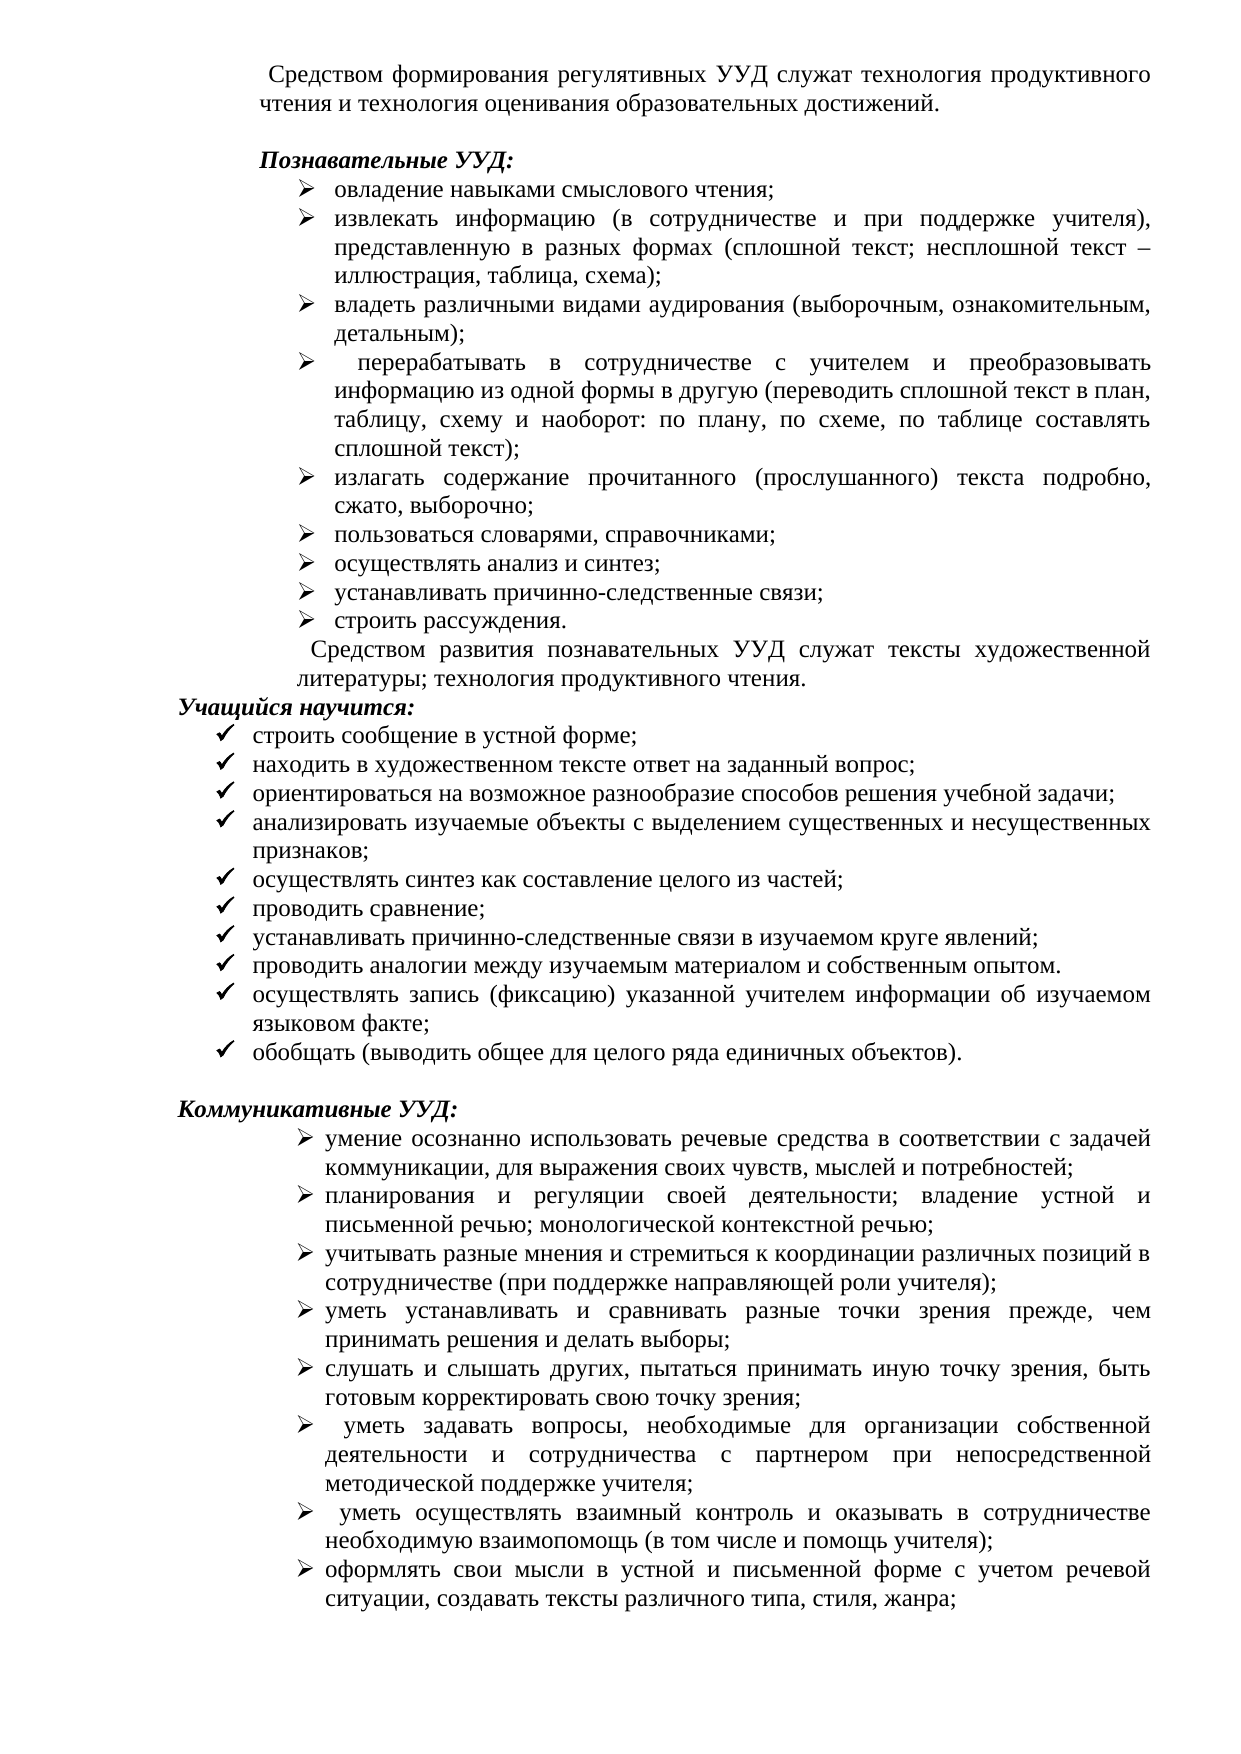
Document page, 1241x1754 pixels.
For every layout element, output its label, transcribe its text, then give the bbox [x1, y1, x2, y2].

list находить в художественном тексте ответ на заданный вопрос; [215, 749, 1152, 778]
list излагать содержание прочитанного (прослушанного) текста подробно, сжато, выборочно; [297, 462, 1152, 519]
list анализировать изучаемые объекты с выделением существенных и несущественных признаков; [215, 807, 1152, 864]
list пользоваться словарями, справочниками; [297, 519, 1152, 548]
text Средством развития познавательных УУД служат тексты художественной литературы; технология продуктивного чтения. [297, 634, 1152, 692]
list владеть различными видами аудирования (выборочным, ознакомительным, детальным); [297, 289, 1152, 347]
text Познавательные УУД: [259, 145, 1152, 174]
text Учащийся научится: [177, 692, 1152, 720]
list ориентироваться на возможное разнообразие способов решения учебной задачи; [215, 778, 1152, 807]
list планирования и регуляции своей деятельности; владение устной и письменной речью; монологической контекстной речью; [295, 1180, 1152, 1238]
list уметь задавать вопросы, необходимые для организации собственной деятельности и сотрудничества с партнером при непосредственной методической поддержке учителя; [295, 1410, 1152, 1497]
list уметь осуществлять взаимный контроль и оказывать в сотрудничестве необходимую взаимопомощь (в том числе и помощь учителя); [295, 1497, 1152, 1554]
list строить рассуждения. [297, 605, 1152, 634]
list перерабатывать в сотрудничестве с учителем и преобразовывать информацию из одной формы в другую (переводить сплошной текст в план, таблицу, схему и наоборот: по плану, по схеме, по таблице составлять сплошной текст); [297, 347, 1152, 462]
list слушать и слышать других, пытаться принимать иную точку зрения, быть готовым корректировать свою точку зрения; [295, 1353, 1152, 1410]
list осуществлять запись (фиксацию) указанной учителем информации об изучаемом языковом факте; [215, 979, 1152, 1037]
list устанавливать причинно-следственные связи; [297, 577, 1152, 605]
text Средством формирования регулятивных УУД служат технология продуктивного чтения и технология оценивания образовательных достижений. [259, 59, 1152, 117]
list осуществлять синтез как составление целого из частей; [215, 864, 1152, 893]
list извлекать информацию (в сотрудничестве и при поддержке учителя), представленную в разных формах (сплошной текст; несплошной текст – иллюстрация, таблица, схема); [297, 203, 1152, 289]
list обобщать (выводить общее для целого ряда единичных объектов). [215, 1037, 1152, 1065]
list осуществлять анализ и синтез; [297, 548, 1152, 577]
text Коммуникативные УУД: [177, 1094, 1152, 1123]
list устанавливать причинно-следственные связи в изучаемом круге явлений; [215, 922, 1152, 950]
list умение осознанно использовать речевые средства в соответствии с задачей коммуникации, для выражения своих чувств, мыслей и потребностей; [295, 1123, 1152, 1180]
list строить сообщение в устной форме; [215, 720, 1152, 749]
list овладение навыками смыслового чтения; [297, 174, 1152, 203]
list оформлять свои мысли в устной и письменной форме с учетом речевой ситуации, создавать тексты различного типа, стиля, жанра; [295, 1554, 1152, 1612]
list уметь устанавливать и сравнивать разные точки зрения прежде, чем принимать решения и делать выборы; [295, 1295, 1152, 1353]
list проводить сравнение; [215, 893, 1152, 922]
list учитывать разные мнения и стремиться к координации различных позиций в сотрудничестве (при поддержке направляющей роли учителя); [295, 1238, 1152, 1295]
list проводить аналогии между изучаемым материалом и собственным опытом. [215, 950, 1152, 979]
